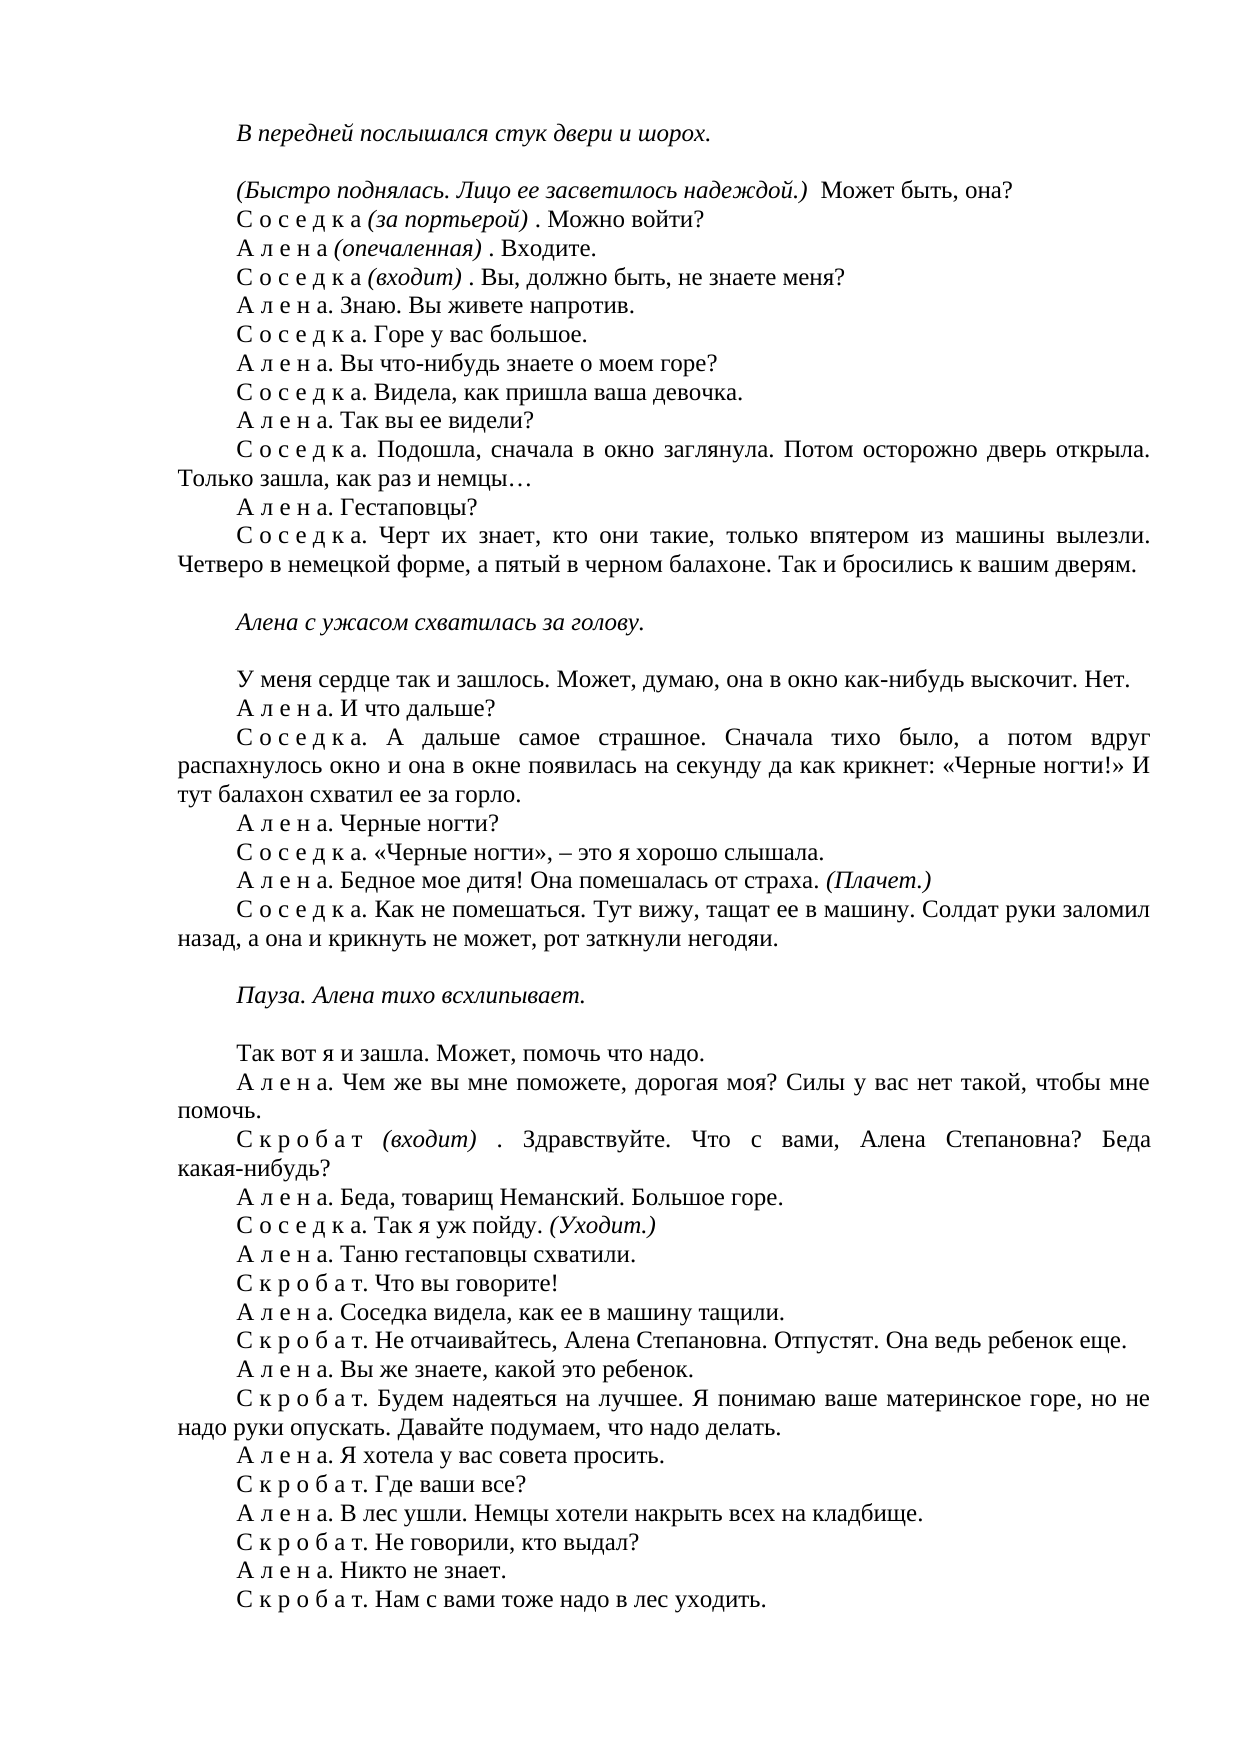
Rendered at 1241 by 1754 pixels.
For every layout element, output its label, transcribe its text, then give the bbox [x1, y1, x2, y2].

text А л е н а. Беда, товарищ Неманский. Большое горе. [177, 1182, 1152, 1211]
text А л е н а. Бедное мое дитя! Она помешалась от страха. (Плачет.) [177, 866, 1152, 894]
text А л е н а. Вы что-нибудь знаете о моем горе? [177, 348, 1152, 377]
text А л е н а. Таню гестаповцы схватили. [177, 1239, 1152, 1268]
text А л е н а. Так вы ее видели? [177, 406, 1152, 434]
text Так вот я и зашла. Может, помочь что надо. [177, 1038, 1152, 1067]
text А л е н а. Я хотела у вас совета просить. [177, 1441, 1152, 1469]
text С о с е д к а. Видела, как пришла ваша девочка. [177, 377, 1152, 406]
text С о с е д к а (за портьерой) . Можно войти? [177, 204, 1152, 233]
text У меня сердце так и зашлось. Может, думаю, она в окно как-нибудь выскочит. Нет. [177, 664, 1152, 693]
text А л е н а. Соседка видела, как ее в машину тащили. [177, 1297, 1152, 1326]
text С о с е д к а. Черт их знает, кто они такие, только впятером из машины вылезли. Четверо в немецкой форме, а пятый в черном балахоне. Так и бросились к вашим дверям. [177, 521, 1152, 578]
text А л е н а (опечаленная) . Входите. [177, 233, 1152, 262]
text В передней послышался стук двери и шорох. [177, 118, 1152, 147]
text С о с е д к а (входит) . Вы, должно быть, не знаете меня? [177, 262, 1152, 291]
text А л е н а. Вы же знаете, какой это ребенок. [177, 1354, 1152, 1383]
text А л е н а. И что дальше? [177, 693, 1152, 722]
text С о с е д к а. Подошла, сначала в окно заглянула. Потом осторожно дверь открыла. Только зашла, как раз и немцы… [177, 434, 1152, 492]
text А л е н а. В лес ушли. Немцы хотели накрыть всех на кладбище. [177, 1498, 1152, 1527]
text С к р о б а т (входит) . Здравствуйте. Что с вами, Алена Степановна? Беда какая-нибудь? [177, 1124, 1152, 1182]
text С к р о б а т. Где ваши все? [177, 1469, 1152, 1498]
text С о с е д к а. А дальше самое страшное. Сначала тихо было, а потом вдруг распахнулось окно и она в окне появилась на секунду да как крикнет: «Черные ногти!» И тут балахон схватил ее за горло. [177, 722, 1152, 808]
text С о с е д к а. «Черные ногти», – это я хорошо слышала. [177, 837, 1152, 866]
text С к р о б а т. Будем надеяться на лучшее. Я понимаю ваше материнское горе, но не надо руки опускать. Давайте подумаем, что надо делать. [177, 1383, 1152, 1441]
text С к р о б а т. Не отчаивайтесь, Алена Степановна. Отпустят. Она ведь ребенок еще. [177, 1326, 1152, 1354]
text А л е н а. Никто не знает. [177, 1556, 1152, 1584]
text С к р о б а т. Не говорили, кто выдал? [177, 1527, 1152, 1556]
text (Быстро поднялась. Лицо ее засветилось надеждой.) Может быть, она? [177, 176, 1152, 204]
text С о с е д к а. Так я уж пойду. (Уходит.) [177, 1211, 1152, 1239]
text С к р о б а т. Нам с вами тоже надо в лес уходить. [177, 1584, 1152, 1613]
text А л е н а. Гестаповцы? [177, 492, 1152, 521]
text С о с е д к а. Горе у вас большое. [177, 319, 1152, 348]
text С о с е д к а. Как не помешаться. Тут вижу, тащат ее в машину. Солдат руки заломил назад, а она и крикнуть не может, рот заткнули негодяи. [177, 894, 1152, 952]
text Алена с ужасом схватилась за голову. [177, 607, 1152, 636]
text Пауза. Алена тихо всхлипывает. [177, 981, 1152, 1009]
text С к р о б а т. Что вы говорите! [177, 1268, 1152, 1297]
text А л е н а. Знаю. Вы живете напротив. [177, 291, 1152, 319]
text А л е н а. Черные ногти? [177, 808, 1152, 837]
text А л е н а. Чем же вы мне поможете, дорогая моя? Силы у вас нет такой, чтобы мне помочь. [177, 1067, 1152, 1124]
